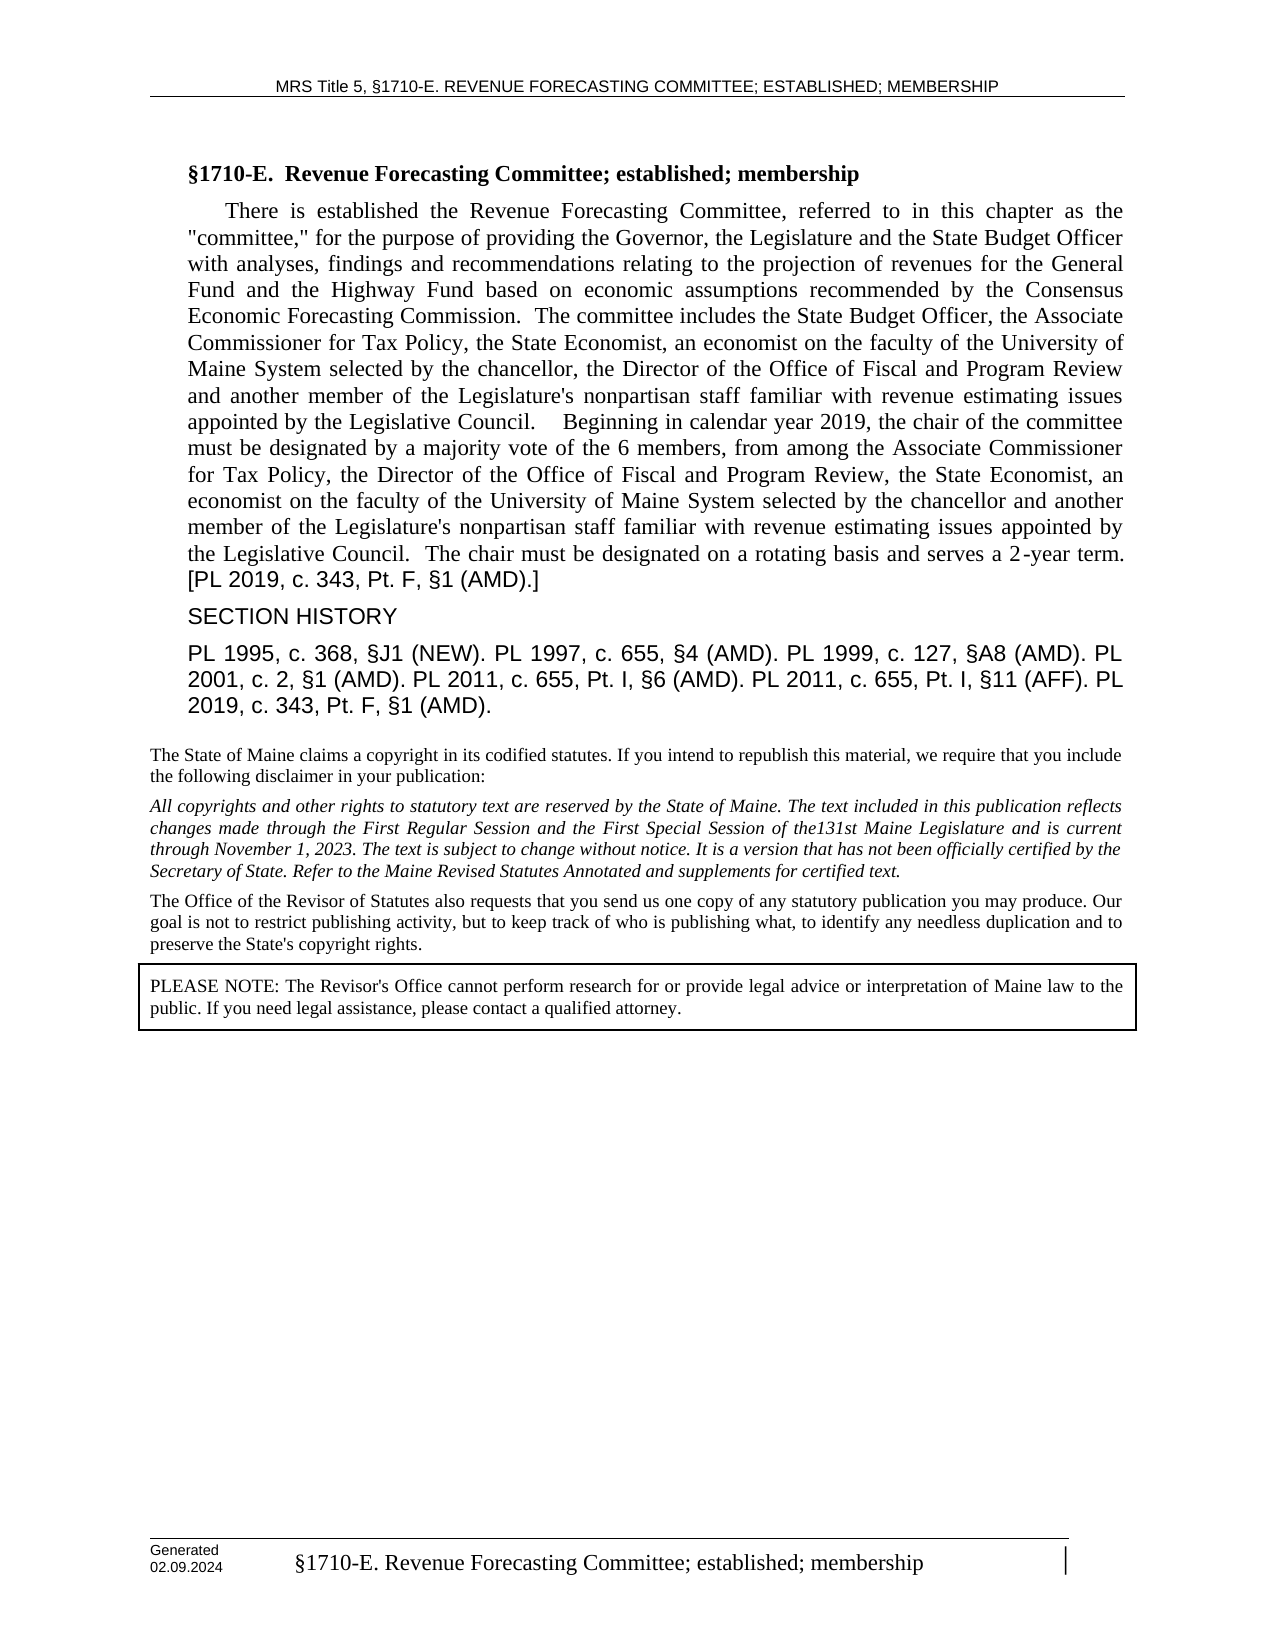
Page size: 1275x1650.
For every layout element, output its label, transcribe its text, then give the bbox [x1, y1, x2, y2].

text The State of Maine claims a copyright in its codified statutes. If you intend to republish this material, we require that you include the following disclaimer in your publication: [150, 744, 1125, 787]
text The Office of the Revisor of Statutes also requests that you send us one copy of any statutory publication you may produce. Our goal is not to restrict publishing activity, but to keep track of who is publishing what, to identify any needless duplication and to preserve the State's copyright rights. [150, 890, 1125, 954]
text PL 1995, c. 368, §J1 (NEW). PL 1997, c. 655, §4 (AMD). PL 1999, c. 127, §A8 (AMD). PL 2001, c. 2, §1 (AMD). PL 2011, c. 655, Pt. I, §6 (AMD). PL 2011, c. 655, Pt. I, §11 (AFF). PL 2019, c. 343, Pt. F, §1 (AMD). [187, 640, 1125, 719]
text §1710-E. Revenue Forecasting Committee; established; membership [187, 160, 1125, 187]
text All copyrights and other rights to statutory text are reserved by the State of Maine. The text included in this publication reflects changes made through the First Regular Session and the First Special Session of the131st Maine Legislature and is current through November 1, 2023 . The text is subject to change without notice. It is a version that has not been officially certified by the Secretary of State. Refer to the Maine Revised Statutes Annotated and supplements for certified text. [150, 795, 1125, 881]
text PLEASE NOTE: The Revisor's Office cannot perform research for or provide legal advice or interpretation of Maine law to the public. If you need legal assistance, please contact a qualified attorney. [140, 965, 1135, 1029]
text There is established the Revenue Forecasting Committee, referred to in this chapter as the "committee," for the purpose of providing the Governor, the Legislature and the State Budget Officer with analyses, findings and recommendations relating to the projection of revenues for the General Fund and the Highway Fund based on economic assumptions recommended by the Consensus Economic Forecasting Commission. The committee includes the State Budget Officer, the Associate Commissioner for Tax Policy, the State Economist, an economist on the faculty of the University of Maine System selected by the chancellor, the Director of the Office of Fiscal and Program Review and another member of the Legislature's nonpartisan staff familiar with revenue estimating issues appointed by the Legislative Council. Beginning in calendar year 2019, the chair of the committee must be designated by a majority vote of the 6 members, from among the Associate Commissioner for Tax Policy, the Director of the Office of Fiscal and Program Review, the State Economist, an economist on the faculty of the University of Maine System selected by the chancellor and another member of the Legislature's nonpartisan staff familiar with revenue estimating issues appointed by the Legislative Council. The chair must be designated on a rotating basis and serves a 2‑year term. [PL 2019, c. 343, Pt. F, §1 (AMD).] [187, 197, 1125, 592]
text SECTION HISTORY [187, 603, 1125, 629]
